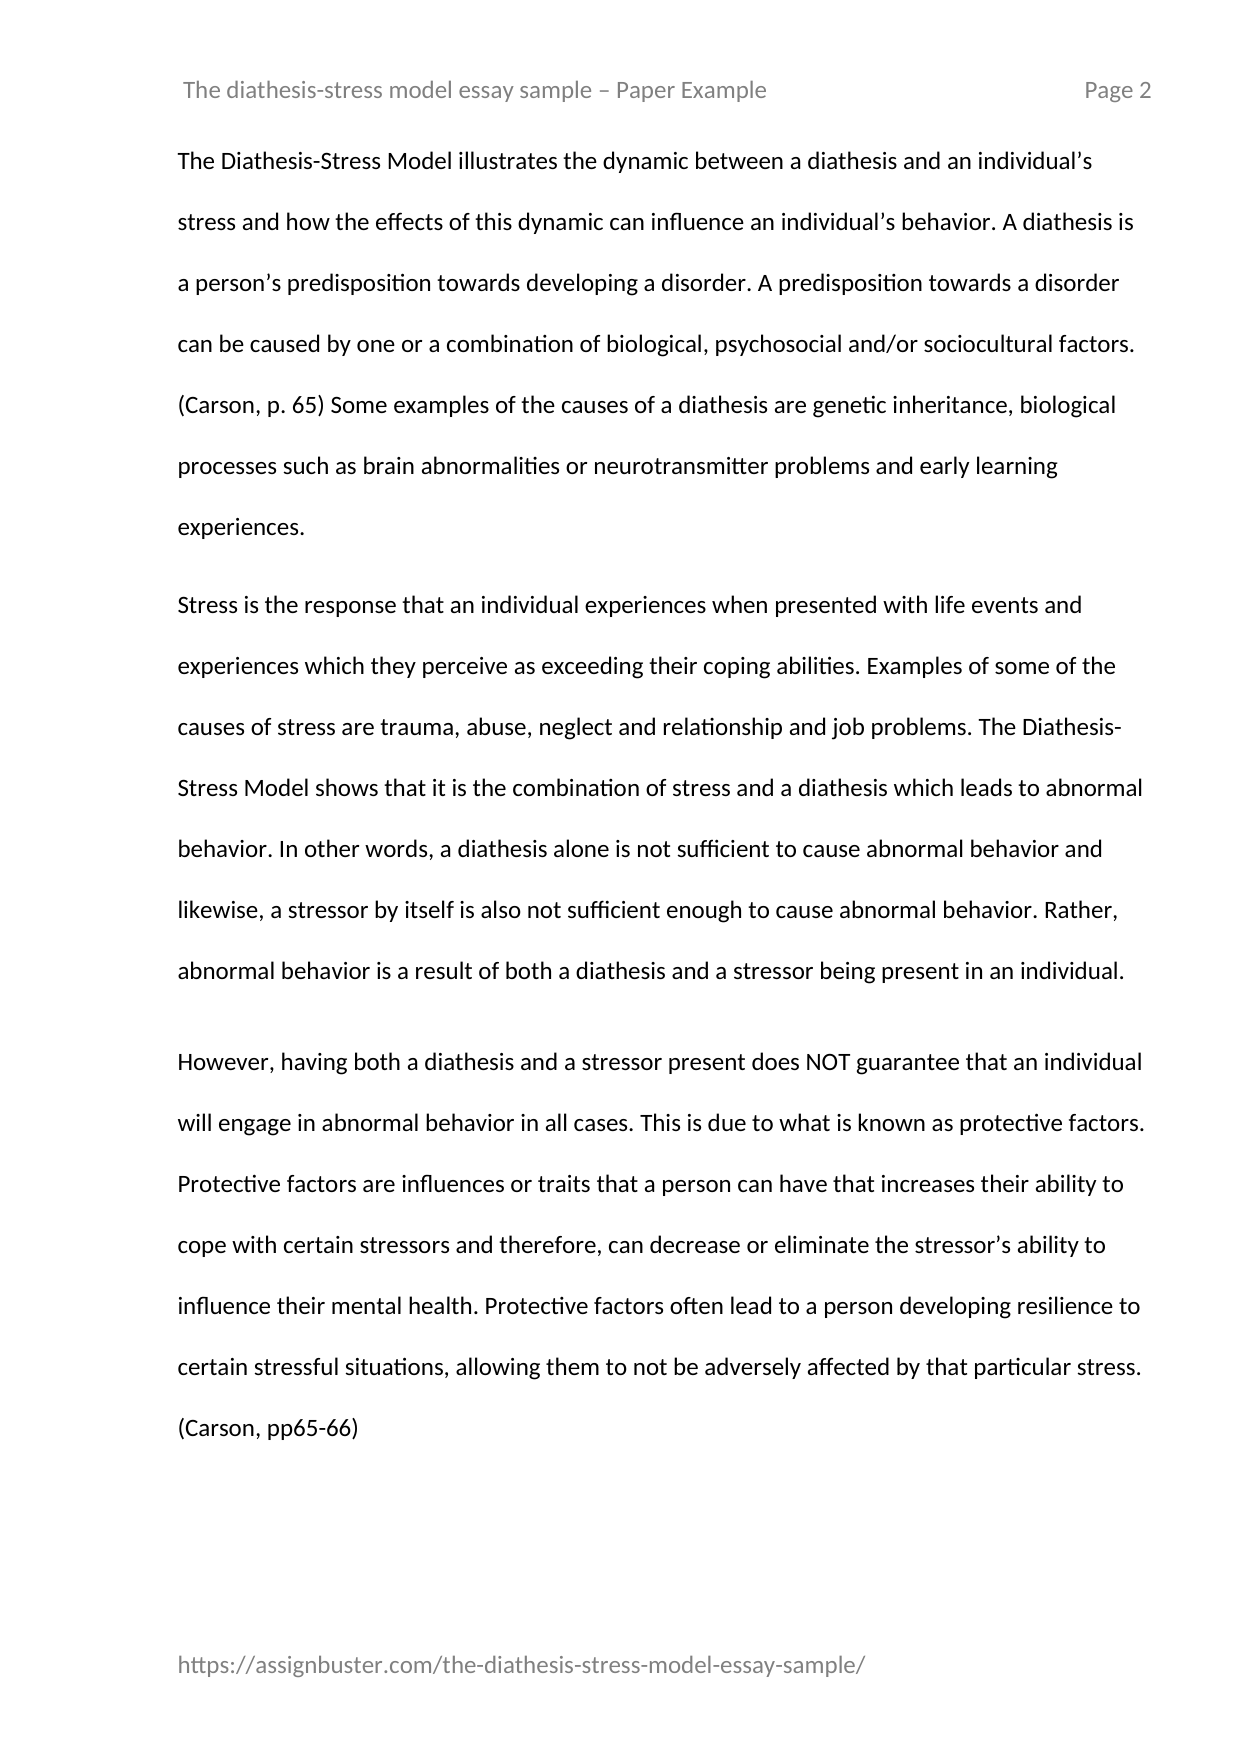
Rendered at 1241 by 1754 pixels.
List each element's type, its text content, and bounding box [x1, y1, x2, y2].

text The Diathesis-Stress Model illustrates the dynamic between a diathesis and an individual’s stress and how the effects of this dynamic can influence an individual’s behavior. A diathesis is a person’s predisposition towards developing a disorder. A predisposition towards a disorder can be caused by one or a combination of biological, psychosocial and/or sociocultural factors. (Carson, p. 65) Some examples of the causes of a diathesis are genetic inheritance, biological processes such as brain abnormalities or neurotransmitter problems and early learning experiences. [177, 145, 1152, 542]
text However, having both a diathesis and a stressor present does NOT guarantee that an individual will engage in abnormal behavior in all cases. This is due to what is known as protective factors. Protective factors are influences or traits that a person can have that increases their ability to cope with certain stressors and therefore, can decrease or eliminate the stressor’s ability to influence their mental health. Protective factors often lead to a person developing resilience to certain stressful situations, allowing them to not be adversely affected by that particular stress. (Carson, pp65-66) [177, 1046, 1152, 1442]
text Stress is the response that an individual experiences when presented with life events and experiences which they perceive as exceeding their coping abilities. Examples of some of the causes of stress are trauma, abuse, neglect and relationship and job problems. The Diathesis-Stress Model shows that it is the combination of stress and a diathesis which leads to abnormal behavior. In other words, a diathesis alone is not sufficient to cause abnormal behavior and likewise, a stressor by itself is also not sufficient enough to cause abnormal behavior. Rather, abnormal behavior is a result of both a diathesis and a stressor being present in an individual. [177, 589, 1152, 986]
